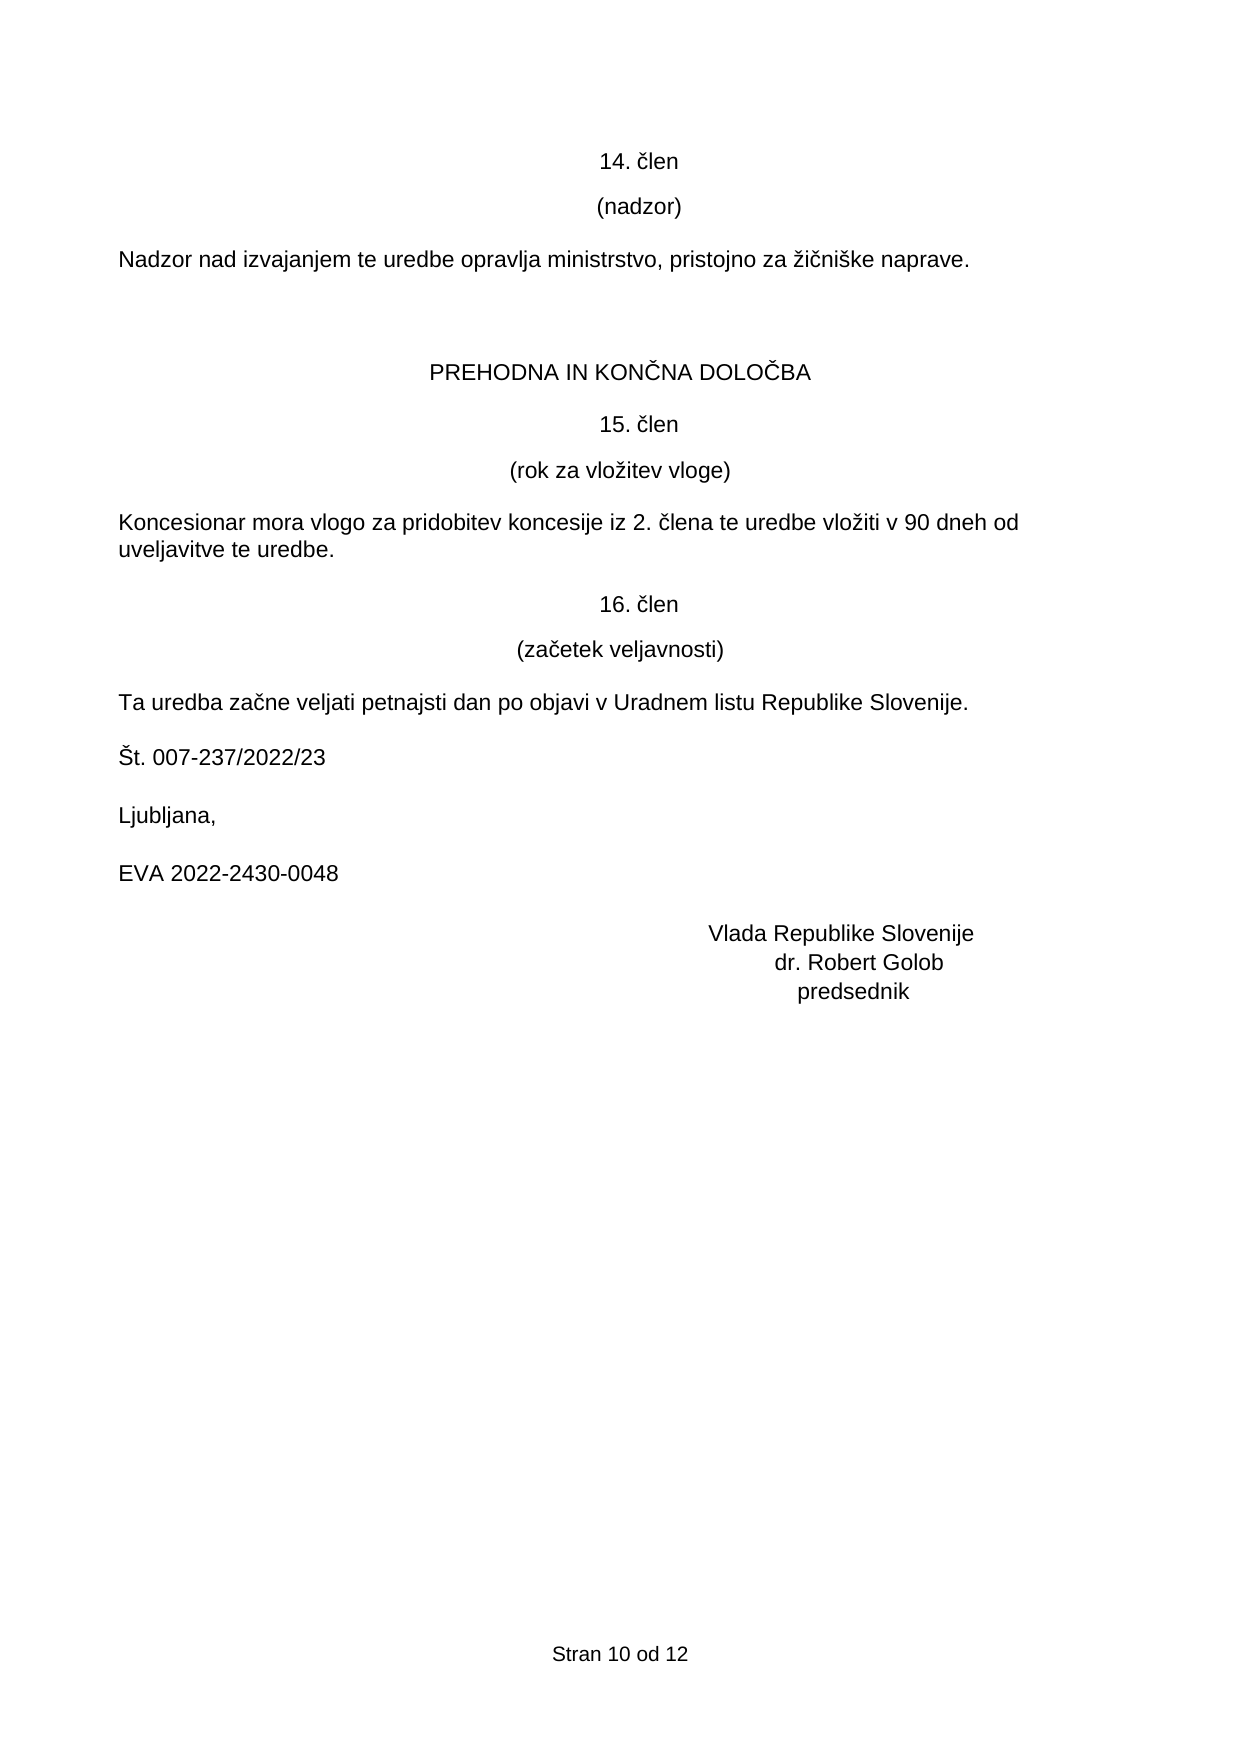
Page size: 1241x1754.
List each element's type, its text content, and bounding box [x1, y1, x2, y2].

text dr. Robert Golob [118, 949, 1122, 976]
text Ta uredba začne veljati petnajsti dan po objavi v Uradnem listu Republike Slovenije. [118, 689, 1122, 715]
text EVA 2022-2430-0048 [118, 860, 1122, 886]
text Ljubljana, [118, 802, 1122, 828]
text (začetek veljavnosti) [118, 636, 1122, 662]
text (rok za vložitev vloge) [118, 457, 1122, 483]
list člen [156, 591, 1122, 617]
text predsednik [708, 978, 1122, 1004]
text Vlada Republike Slovenije [148, 920, 1122, 947]
text Nadzor nad izvajanjem te uredbe opravlja ministrstvo, pristojno za žičniške naprave. [118, 246, 1122, 272]
text Št. 007-237/2022/23 [118, 744, 1122, 770]
text Koncesionar mora vlogo za pridobitev koncesije iz 2. člena te uredbe vložiti v 90 dneh od uveljavitve te uredbe. [118, 509, 1122, 562]
text PREHODNA IN KONČNA DOLOČBA [118, 359, 1122, 385]
text (nadzor) [118, 193, 1122, 219]
list člen [156, 148, 1122, 174]
list člen [156, 411, 1122, 438]
